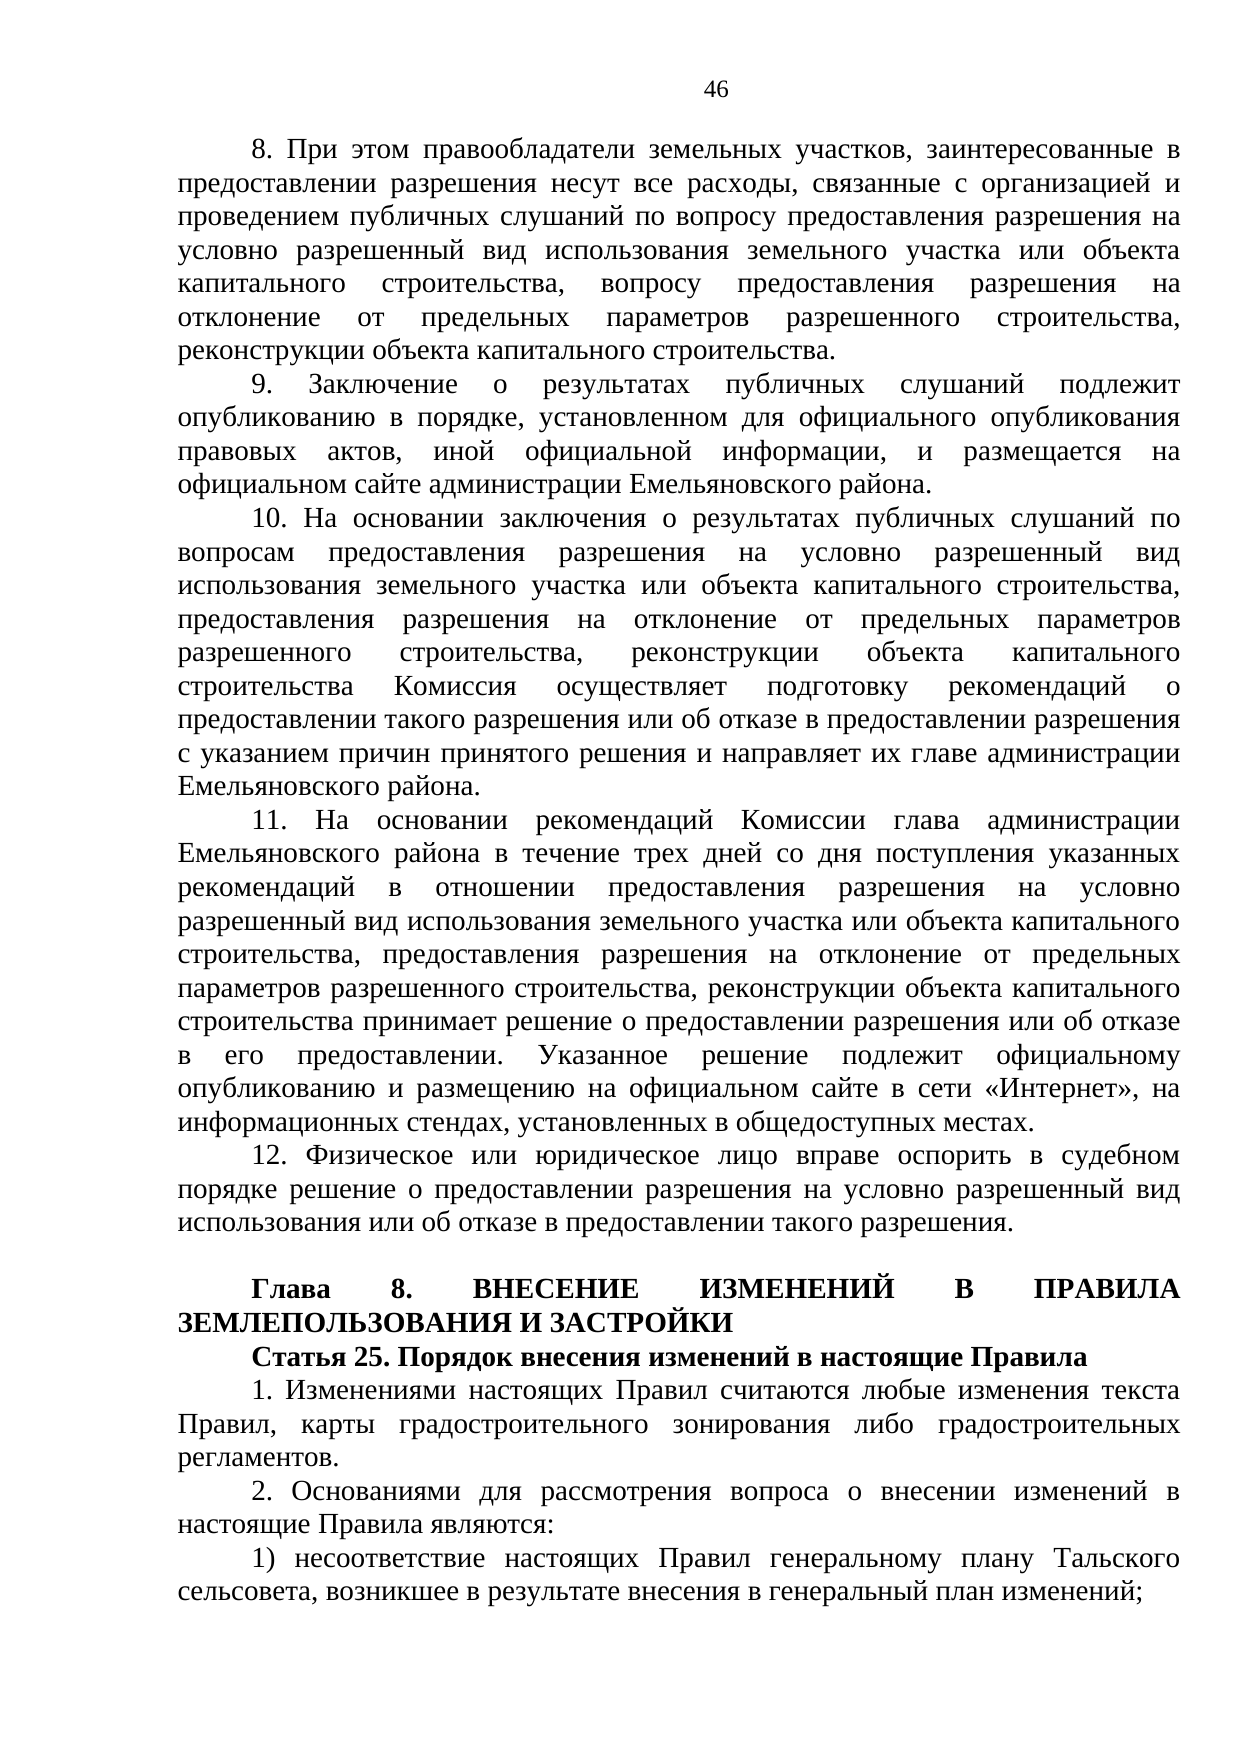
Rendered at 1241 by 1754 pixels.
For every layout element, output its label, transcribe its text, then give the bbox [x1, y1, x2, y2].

text 2. Основаниями для рассмотрения вопроса о внесении изменений в настоящие Правила являются: [177, 1473, 1181, 1540]
text 1. Изменениями настоящих Правил считаются любые изменения текста Правил, карты градостроительного зонирования либо градостроительных регламентов. [177, 1372, 1181, 1473]
text 10. На основании заключения о результатах публичных слушаний по вопросам предоставления разрешения на условно разрешенный вид использования земельного участка или объекта капитального строительства, предоставления разрешения на отклонение от предельных параметров разрешенного строительства, реконструкции объекта капитального строительства Комиссия осуществляет подготовку рекомендаций о предоставлении такого разрешения или об отказе в предоставлении разрешения с указанием причин принятого решения и направляет их главе администрации Емельяновского района. [177, 500, 1181, 802]
subtitle Статья 25. Порядок внесения изменений в настоящие Правила [177, 1339, 1181, 1372]
text 9. Заключение о результатах публичных слушаний подлежит опубликованию в порядке, установленном для официального опубликования правовых актов, иной официальной информации, и размещается на официальном сайте администрации Емельяновского района. [177, 366, 1181, 500]
subtitle Глава 8. ВНЕСЕНИЕ ИЗМЕНЕНИЙ В ПРАВИЛА ЗЕМЛЕПОЛЬЗОВАНИЯ И ЗАСТРОЙКИ [177, 1272, 1181, 1339]
text 12. Физическое или юридическое лицо вправе оспорить в судебном порядке решение о предоставлении разрешения на условно разрешенный вид использования или об отказе в предоставлении такого разрешения. [177, 1137, 1181, 1238]
text 11. На основании рекомендаций Комиссии глава администрации Емельяновского района в течение трех дней со дня поступления указанных рекомендаций в отношении предоставления разрешения на условно разрешенный вид использования земельного участка или объекта капитального строительства, предоставления разрешения на отклонение от предельных параметров разрешенного строительства, реконструкции объекта капитального строительства принимает решение о предоставлении разрешения или об отказе в его предоставлении. Указанное решение подлежит официальному опубликованию и размещению на официальном сайте в сети «Интернет», на информационных стендах, установленных в общедоступных местах. [177, 802, 1181, 1137]
text 1) несоответствие настоящих Правил генеральному плану Тальского сельсовета, возникшее в результате внесения в генеральный план изменений; [177, 1540, 1181, 1607]
text 8. При этом правообладатели земельных участков, заинтересованные в предоставлении разрешения несут все расходы, связанные с организацией и проведением публичных слушаний по вопросу предоставления разрешения на условно разрешенный вид использования земельного участка или объекта капитального строительства, вопросу предоставления разрешения на отклонение от предельных параметров разрешенного строительства, реконструкции объекта капитального строительства. [177, 131, 1181, 366]
